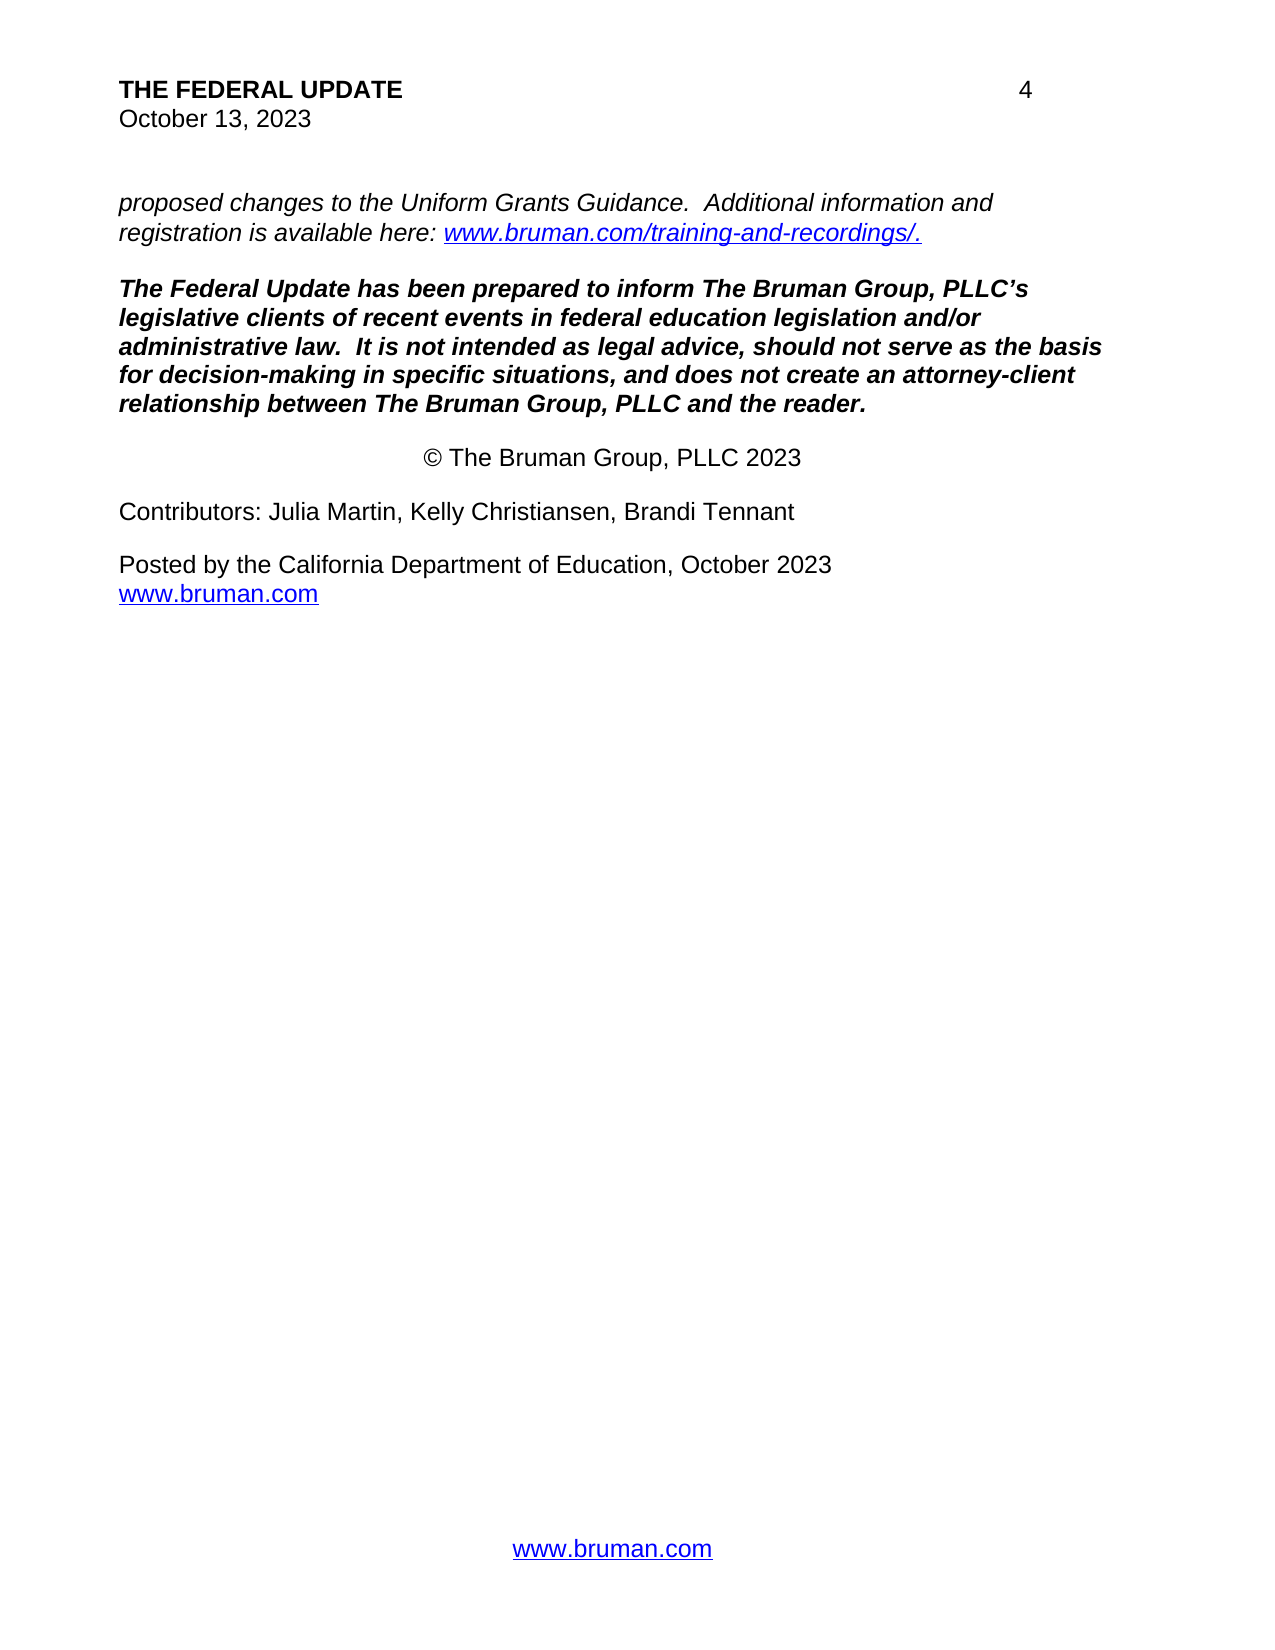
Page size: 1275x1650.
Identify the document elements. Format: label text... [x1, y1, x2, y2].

text Contributors: Julia Martin, Kelly Christiansen, Brandi Tennant [118, 496, 1106, 525]
text The Federal Update has been prepared to inform The Bruman Group, PLLC’s legislative clients of recent events in federal education legislation and/or administrative law. It is not intended as legal advice, should not serve as the basis for decision-making in specific situations, and does not create an attorney-client relationship between The Bruman Group, PLLC and the reader. [118, 274, 1106, 418]
text Posted by the California Department of Education, October 2023 www.bruman.com [118, 550, 1106, 608]
text © The Bruman Group, PLLC 2023 [118, 443, 1106, 471]
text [118, 187, 1106, 247]
